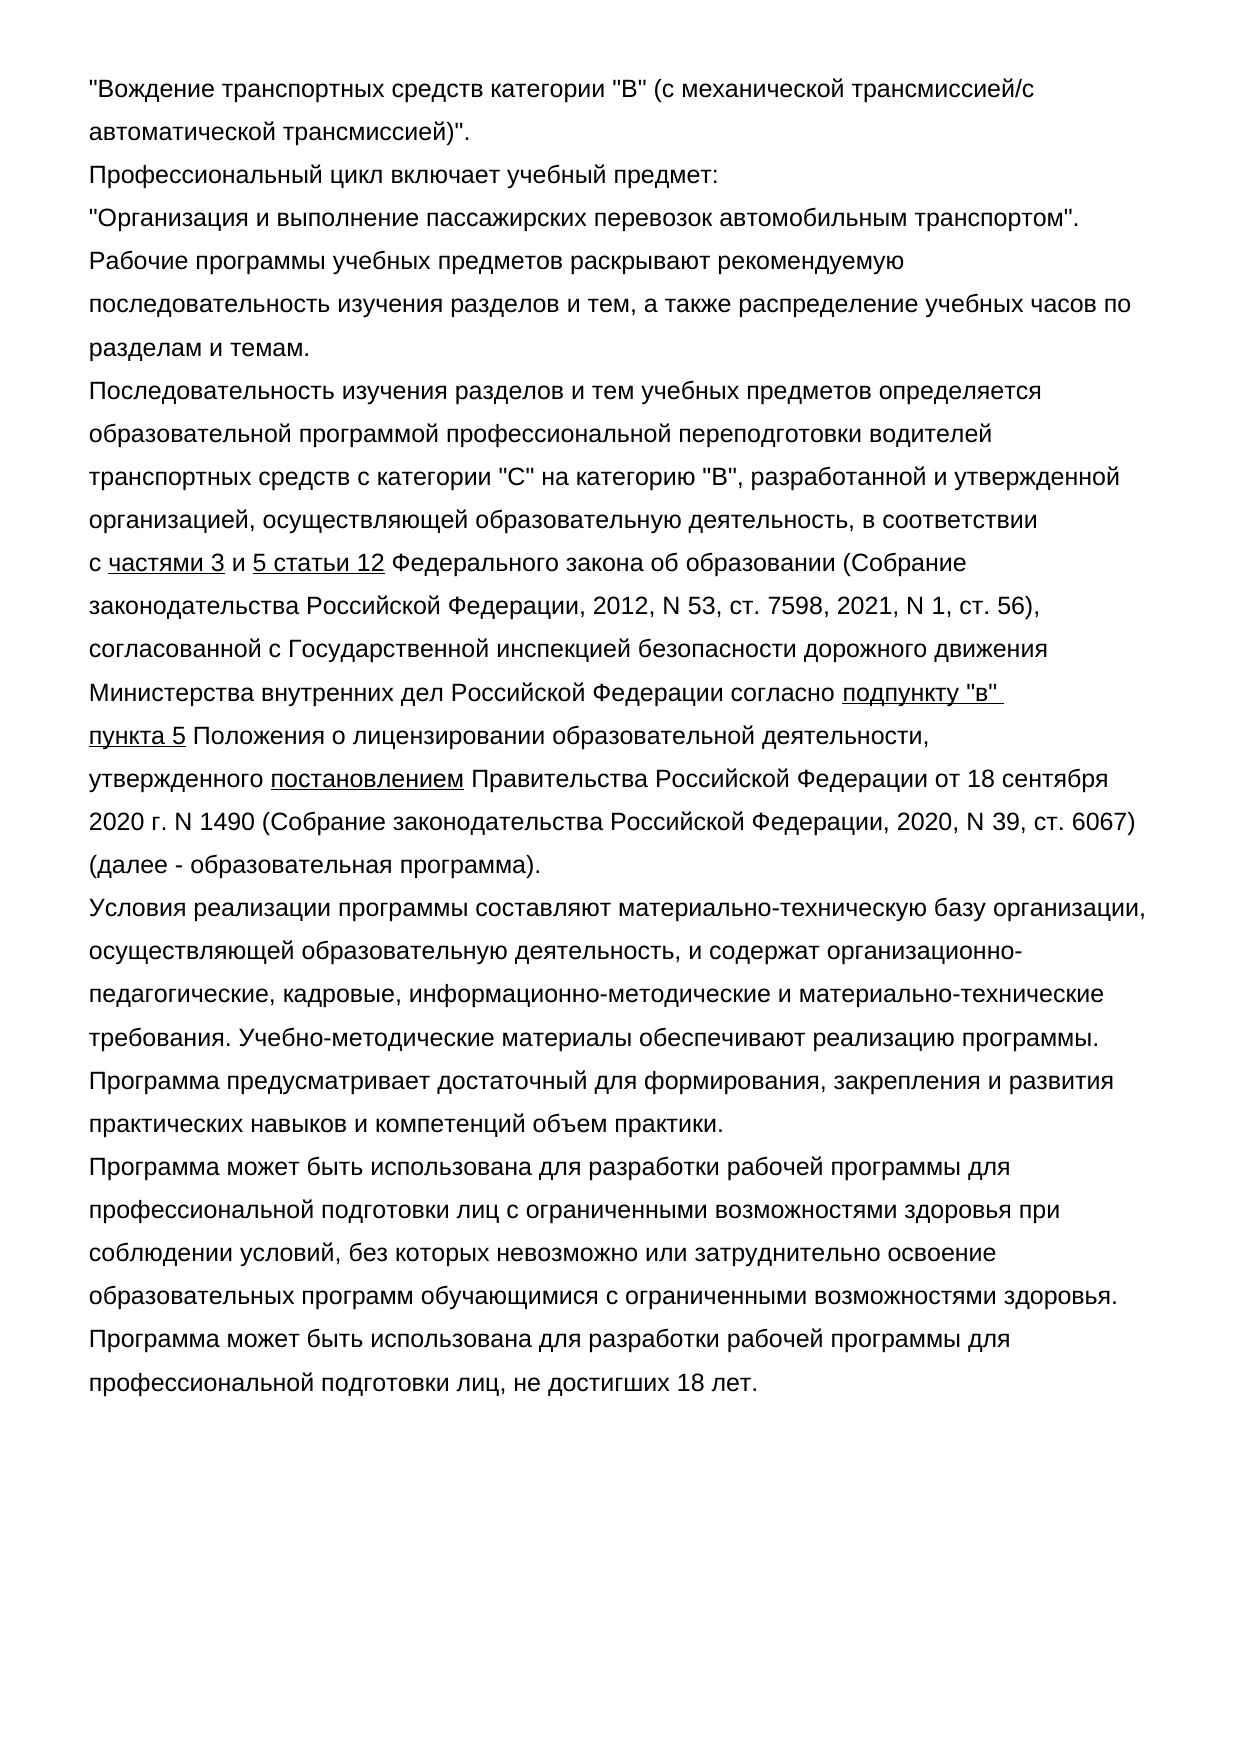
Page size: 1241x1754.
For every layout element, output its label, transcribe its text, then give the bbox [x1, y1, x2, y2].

text Профессиональный цикл включает учебный предмет: [89, 160, 1152, 189]
text Программа предусматривает достаточный для формирования, закрепления и развития практических навыков и компетенций объем практики. [89, 1066, 1152, 1138]
text "Организация и выполнение пассажирских перевозок автомобильным транспортом". [89, 203, 1152, 232]
text Программа может быть использована для разработки рабочей программы для профессиональной подготовки лиц, не достигших 18 лет. [89, 1324, 1152, 1396]
text Рабочие программы учебных предметов раскрывают рекомендуемую последовательность изучения разделов и тем, а также распределение учебных часов по разделам и темам. [89, 246, 1152, 361]
text Условия реализации программы составляют материально-техническую базу организации, осуществляющей образовательную деятельность, и содержат организационно-педагогические, кадровые, информационно-методические и материально-технические требования. Учебно-методические материалы обеспечивают реализацию программы. [89, 893, 1152, 1051]
text "Вождение транспортных средств категории "В" (с механической трансмиссией/с автоматической трансмиссией)". [89, 74, 1152, 146]
text Программа может быть использована для разработки рабочей программы для профессиональной подготовки лиц с ограниченными возможностями здоровья при соблюдении условий, без которых невозможно или затруднительно освоение образовательных программ обучающимися с ограниченными возможностями здоровья. [89, 1152, 1152, 1310]
text Последовательность изучения разделов и тем учебных предметов определяется образовательной программой профессиональной переподготовки водителей транспортных средств с категории "С" на категорию "В", разработанной и утвержденной организацией, осуществляющей образовательную деятельность, в соответствии с частями 3 и 5 статьи 12 Федерального закона об образовании (Собрание законодательства Российской Федерации, 2012, N 53, ст. 7598, 2021, N 1, ст. 56), согласованной с Государственной инспекцией безопасности дорожного движения Министерства внутренних дел Российской Федерации согласно подпункту "в" пункта 5 Положения о лицензировании образовательной деятельности, утвержденного постановлением Правительства Российской Федерации от 18 сентября 2020 г. N 1490 (Собрание законодательства Российской Федерации, 2020, N 39, ст. 6067) (далее - образовательная программа). [89, 376, 1152, 879]
